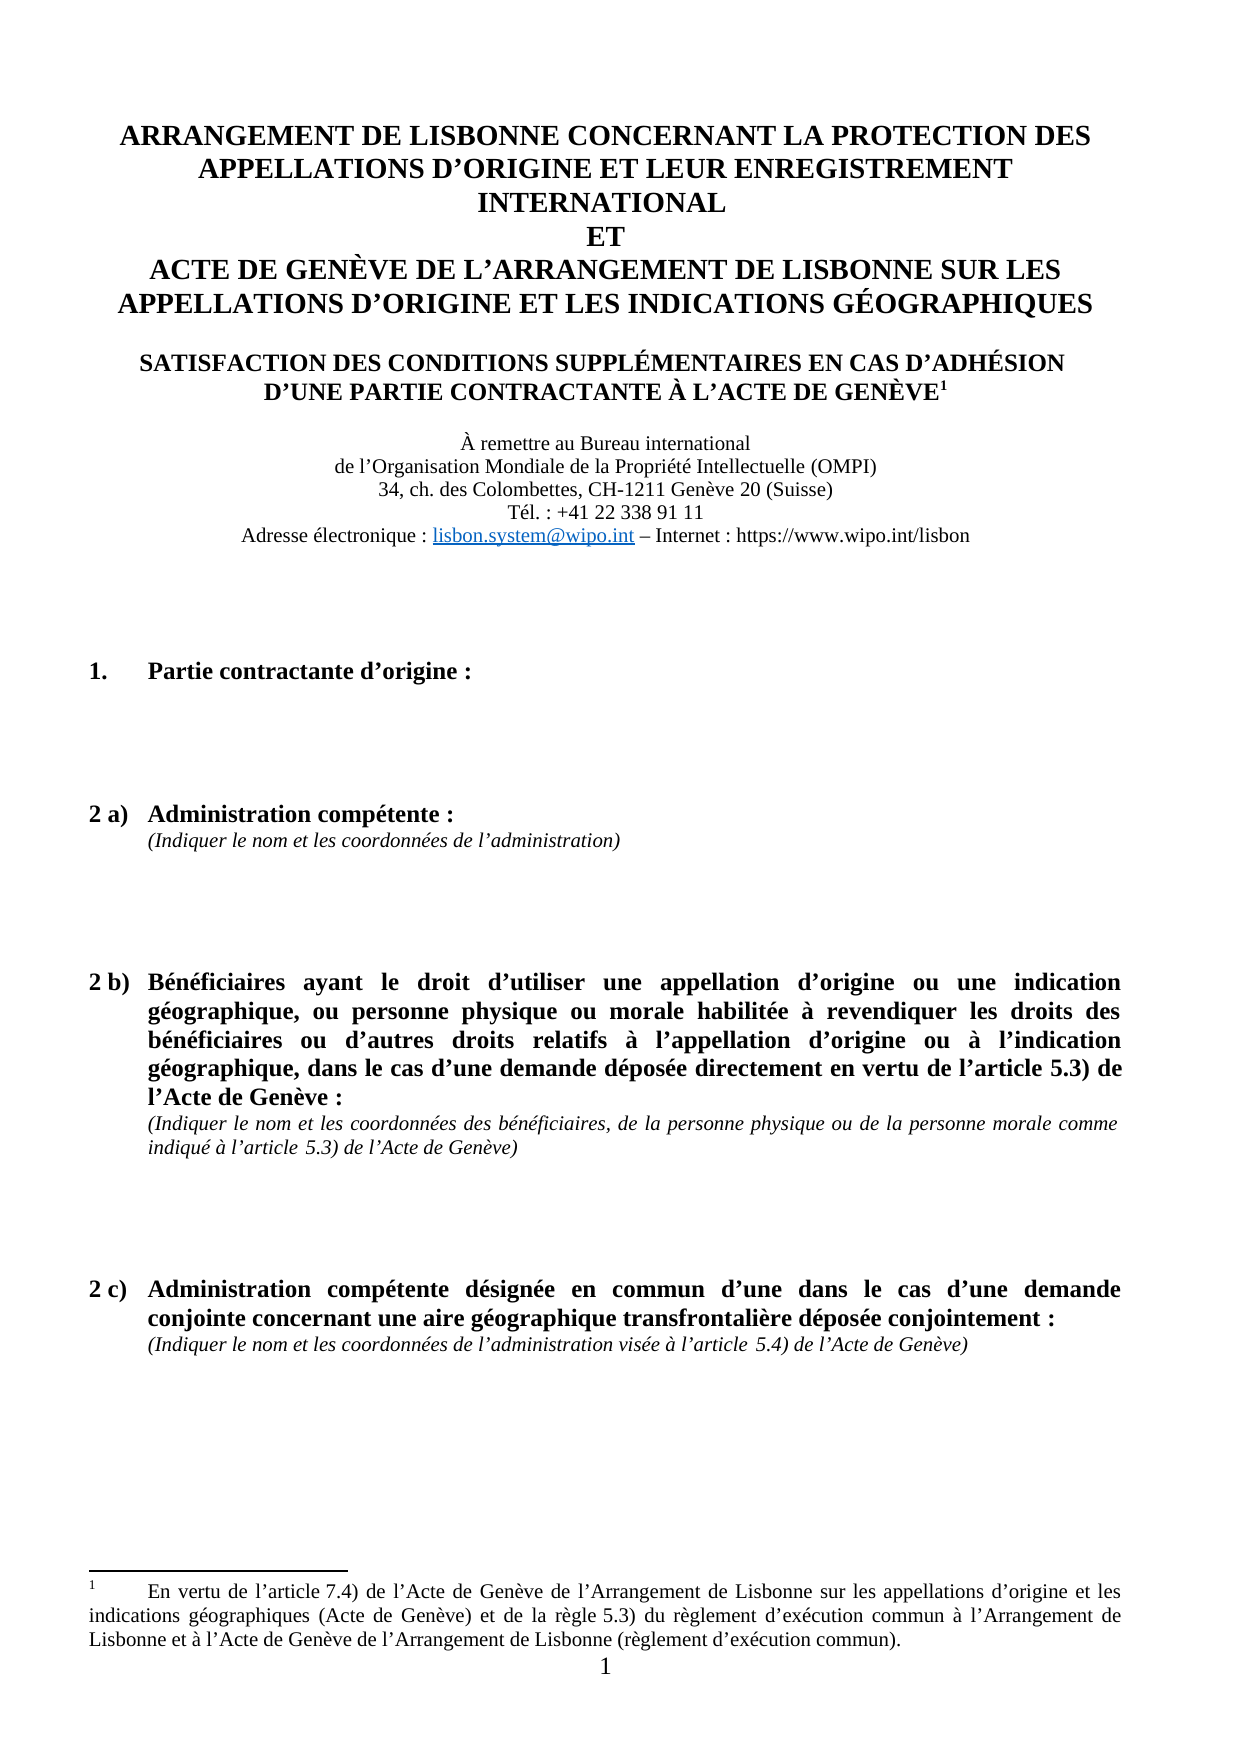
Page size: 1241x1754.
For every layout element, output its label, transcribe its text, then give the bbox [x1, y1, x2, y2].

text ARRANGEMENT DE LISBONNE CONCERNANT LA PROTECTION DES APPELLATIONS D’ORIGINE ET LEUR ENREGISTREMENT INTERNATIONAL ET [89, 118, 1122, 252]
text 34, ch. des Colombettes, CH-1211 Genève 20 (Suisse) [89, 478, 1122, 501]
text 2 b) Bénéficiaires ayant le droit d’utiliser une appellation d’origine ou une indication géographique, ou personne physique ou morale habilitée à revendiquer les droits des bénéficiaires ou d’autres droits relatifs à l’appellation d’origine ou à l’indication géographique, dans le cas d’une demande déposée directement en vertu de l’article 5.3) de l’Acte de Genève : [89, 967, 1122, 1111]
text 2 a) Administration compétente : [89, 799, 1122, 828]
text Adresse électronique : lisbon.system@wipo.int – Internet : https://www.wipo.int/lisbon [89, 524, 1122, 547]
text À remettre au Bureau international [89, 432, 1122, 455]
text Tél. : +41 22 338 91 11 [89, 501, 1122, 524]
text 1. Partie contractante d’origine : [89, 656, 1122, 684]
text 2 c) Administration compétente désignée en commun d’une dans le cas d’une demande conjointe concernant une aire géographique transfrontalière déposée conjointement : [89, 1274, 1122, 1332]
text (Indiquer le nom et les coordonnées des bénéficiaires, de la personne physique ou de la personne morale comme indiqué à l’article 5.3) de l’Acte de Genève) [148, 1111, 1122, 1159]
text (Indiquer le nom et les coordonnées de l’administration) [147, 828, 1122, 852]
text (Indiquer le nom et les coordonnées de l’administration visée à l’article 5.4) de l’Acte de Genève) [148, 1332, 1122, 1356]
text ACTE DE GENÈVE DE L’ARRANGEMENT DE LISBONNE SUR LES APPELLATIONS D’ORIGINE ET LES INDICATIONS GÉOGRAPHIQUES [89, 252, 1122, 319]
text de l’Organisation Mondiale de la Propriété Intellectuelle (OMPI) [89, 455, 1122, 478]
text SATISFACTION DES CONDITIONS SUPPLÉMENTAIRES EN CAS D’ADHÉSION D’UNE PARTIE CONTRACTANTE À L’ACTE DE GENÈVE [89, 348, 1122, 406]
